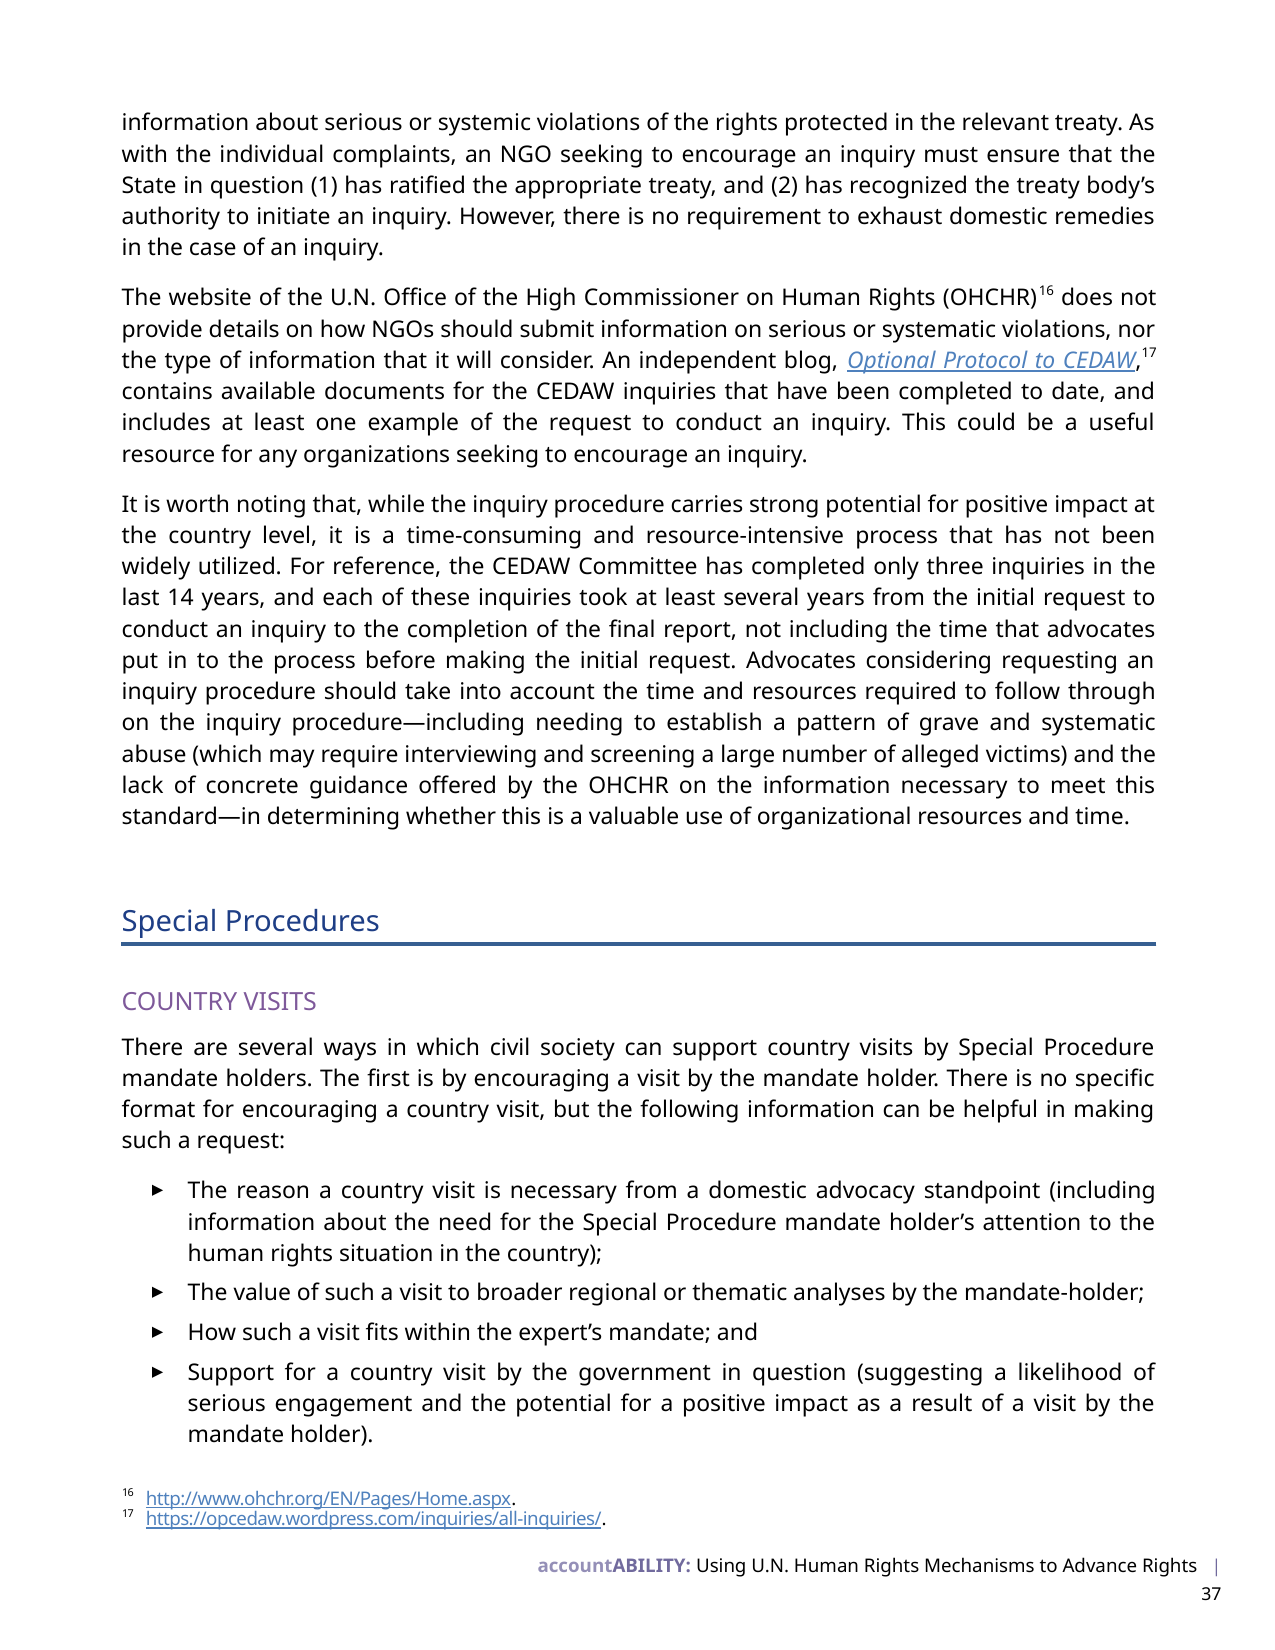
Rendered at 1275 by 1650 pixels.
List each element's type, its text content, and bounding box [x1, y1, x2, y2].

list The value of such a visit to broader regional or thematic analyses by the mandate-holder; [150, 1276, 1156, 1308]
list Support for a country visit by the government in question (suggesting a likelihood of serious engagement and the potential for a positive impact as a result of a visit by the mandate holder). [150, 1356, 1156, 1449]
text There are several ways in which civil society can support country visits by Special Procedure mandate holders. The first is by encouraging a visit by the mandate holder. There is no specific format for encouraging a country visit, but the following information can be helpful in making such a request: [121, 1031, 1156, 1156]
list The reason a country visit is necessary from a domestic advocacy standpoint (including information about the need for the Special Procedure mandate holder’s attention to the human rights situation in the country); [150, 1174, 1156, 1268]
list How such a visit fits within the expert’s mandate; and [150, 1316, 1156, 1347]
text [121, 106, 1156, 262]
text It is worth noting that, while the inquiry procedure carries strong potential for positive impact at the country level, it is a time-consuming and resource-intensive process that has not been widely utilized. For reference, the CEDAW Committee has completed only three inquiries in the last 14 years, and each of these inquiries took at least several years from the initial request to conduct an inquiry to the completion of the final report, not including the time that advocates put in to the process before making the initial request. Advocates considering requesting an inquiry procedure should take into account the time and resources required to follow through on the inquiry procedure—including needing to establish a pattern of grave and systematic abuse (which may require interviewing and screening a large number of alleged victims) and the lack of concrete guidance offered by the OHCHR on the information necessary to meet this standard—in determining whether this is a valuable use of organizational resources and time. [121, 487, 1156, 831]
subtitle Special Procedures [121, 900, 1156, 942]
text The website of the U.N. Office of the High Commissioner on Human Rights (OHCHR) does not provide details on how NGOs should submit information on serious or systematic violations, nor the type of information that it will consider. An independent blog, Optional Protocol to CEDAW, contains available documents for the CEDAW inquiries that have been completed to date, and includes at least one example of the request to conduct an inquiry. This could be a useful resource for any organizations seeking to encourage an inquiry. [121, 281, 1156, 469]
subtitle Country Visits [121, 984, 1156, 1018]
